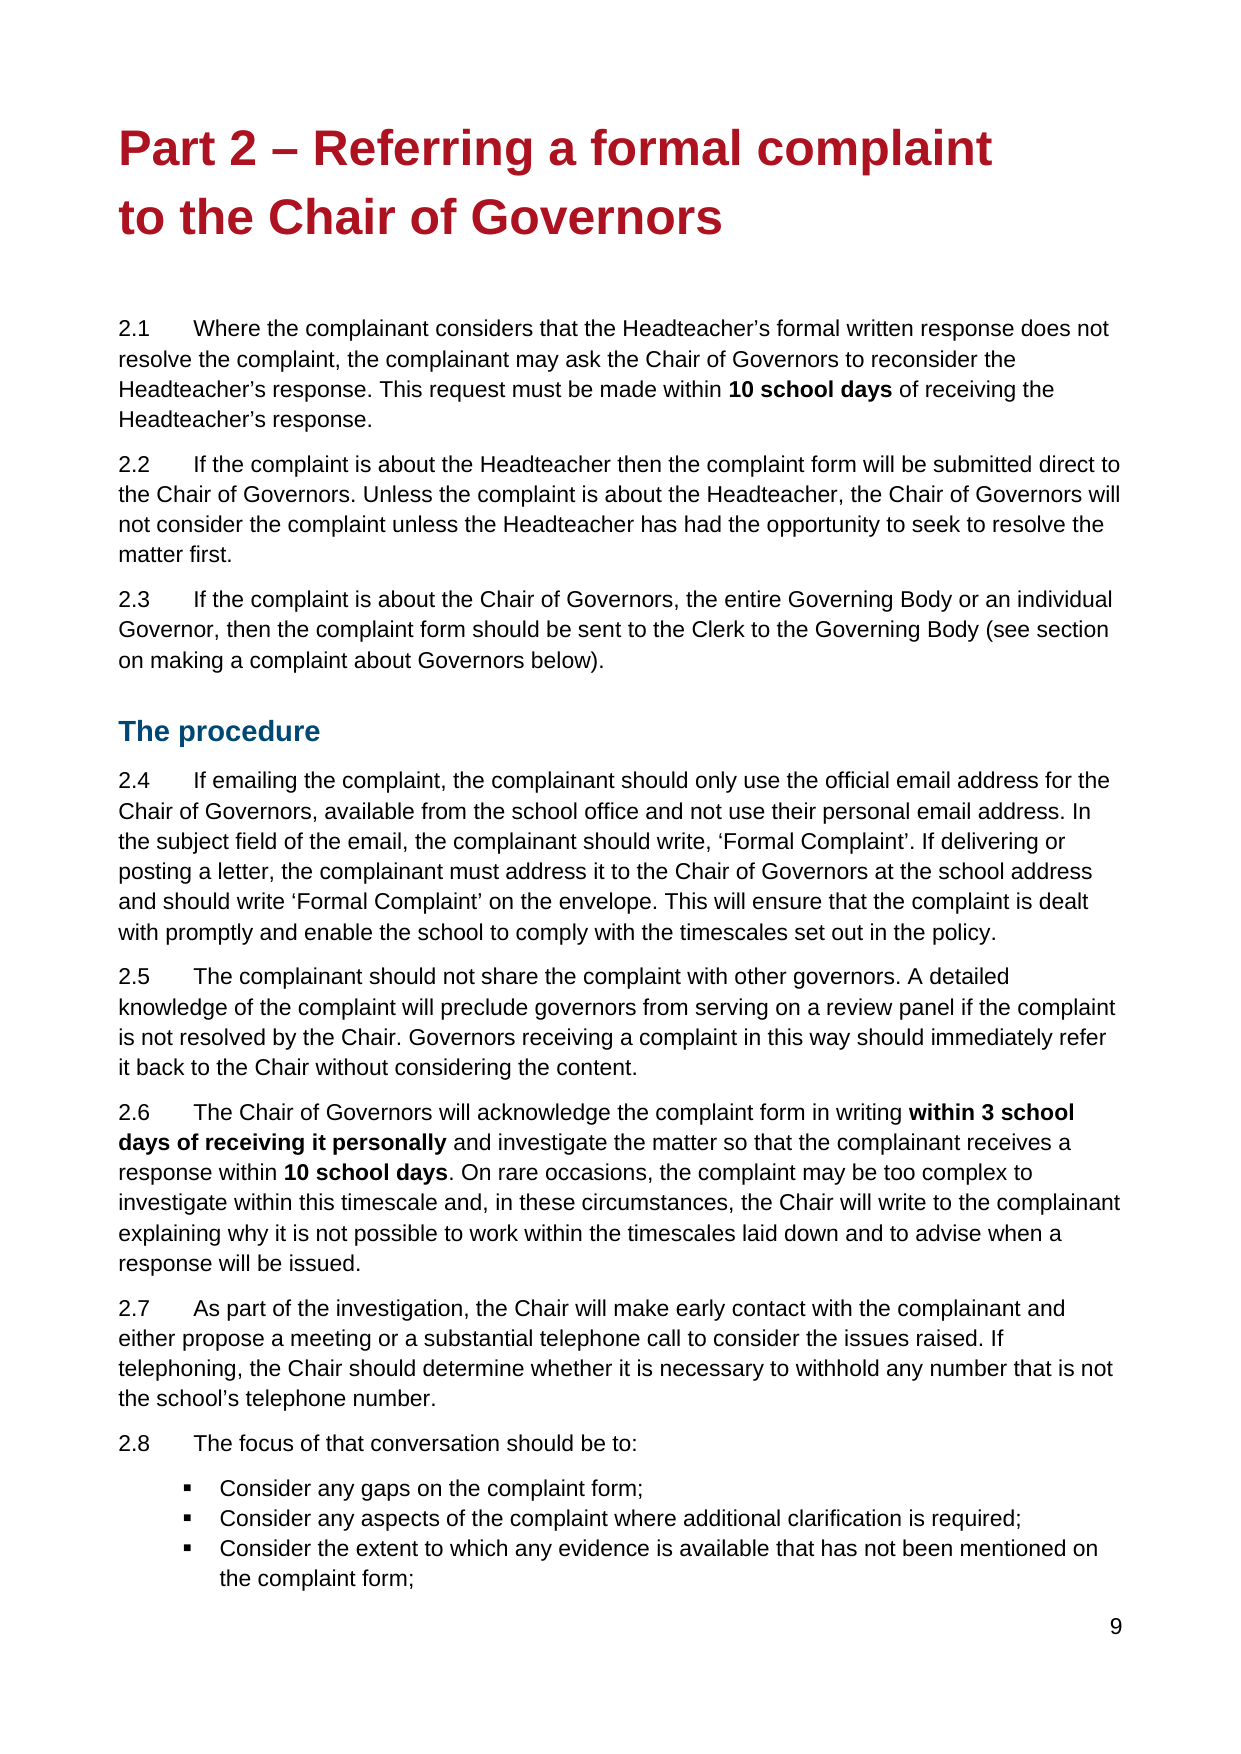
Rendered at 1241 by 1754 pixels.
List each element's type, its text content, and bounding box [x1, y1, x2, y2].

subtitle The procedure [118, 714, 1122, 748]
text 2.2 If the complaint is about the Headteacher then the complaint form will be submitted direct to the Chair of Governors. Unless the complaint is about the Headteacher, the Chair of Governors will not consider the complaint unless the Headteacher has had the opportunity to seek to resolve the matter first. [118, 451, 1122, 568]
text 2.6 The Chair of Governors will acknowledge the complaint form in writing within 3 school days of receiving it personally and investigate the matter so that the complainant receives a response within 10 school days. On rare occasions, the complaint may be too complex to investigate within this timescale and, in these circumstances, the Chair will write to the complainant explaining why it is not possible to work within the timescales laid down and to advise when a response will be issued. [118, 1099, 1122, 1276]
text 2.8 The focus of that conversation should be to: [118, 1430, 1122, 1456]
subtitle Part 2 – Referring a formal complaint to the Chair of Governors [118, 118, 1122, 244]
list Consider any gaps on the complaint form; [182, 1475, 1122, 1501]
text 2.3 If the complaint is about the Chair of Governors, the entire Governing Body or an individual Governor, then the complaint form should be sent to the Clerk to the Governing Body (see section on making a complaint about Governors below). [118, 586, 1122, 673]
list Consider any aspects of the complaint where additional clarification is required; [182, 1505, 1122, 1531]
text 2.5 The complainant should not share the complaint with other governors. A detailed knowledge of the complaint will preclude governors from serving on a review panel if the complaint is not resolved by the Chair. Governors receiving a complaint in this way should immediately refer it back to the Chair without considering the content. [118, 963, 1122, 1080]
text 2.1 Where the complainant considers that the Headteacher’s formal written response does not resolve the complaint, the complainant may ask the Chair of Governors to reconsider the Headteacher’s response. This request must be made within 10 school days of receiving the Headteacher’s response. [118, 315, 1122, 432]
text 2.4 If emailing the complaint, the complainant should only use the official email address for the Chair of Governors, available from the school office and not use their personal email address. In the subject field of the email, the complainant should write, ‘Formal Complaint’. If delivering or posting a letter, the complainant must address it to the Chair of Governors at the school address and should write ‘Formal Complaint’ on the envelope. This will ensure that the complaint is dealt with promptly and enable the school to comply with the timescales set out in the policy. [118, 767, 1122, 945]
text 2.7 As part of the investigation, the Chair will make early contact with the complainant and either propose a meeting or a substantial telephone call to consider the issues raised. If telephoning, the Chair should determine whether it is necessary to withhold any number that is not the school’s telephone number. [118, 1294, 1122, 1412]
list Consider the extent to which any evidence is available that has not been mentioned on the complaint form; [182, 1535, 1122, 1592]
